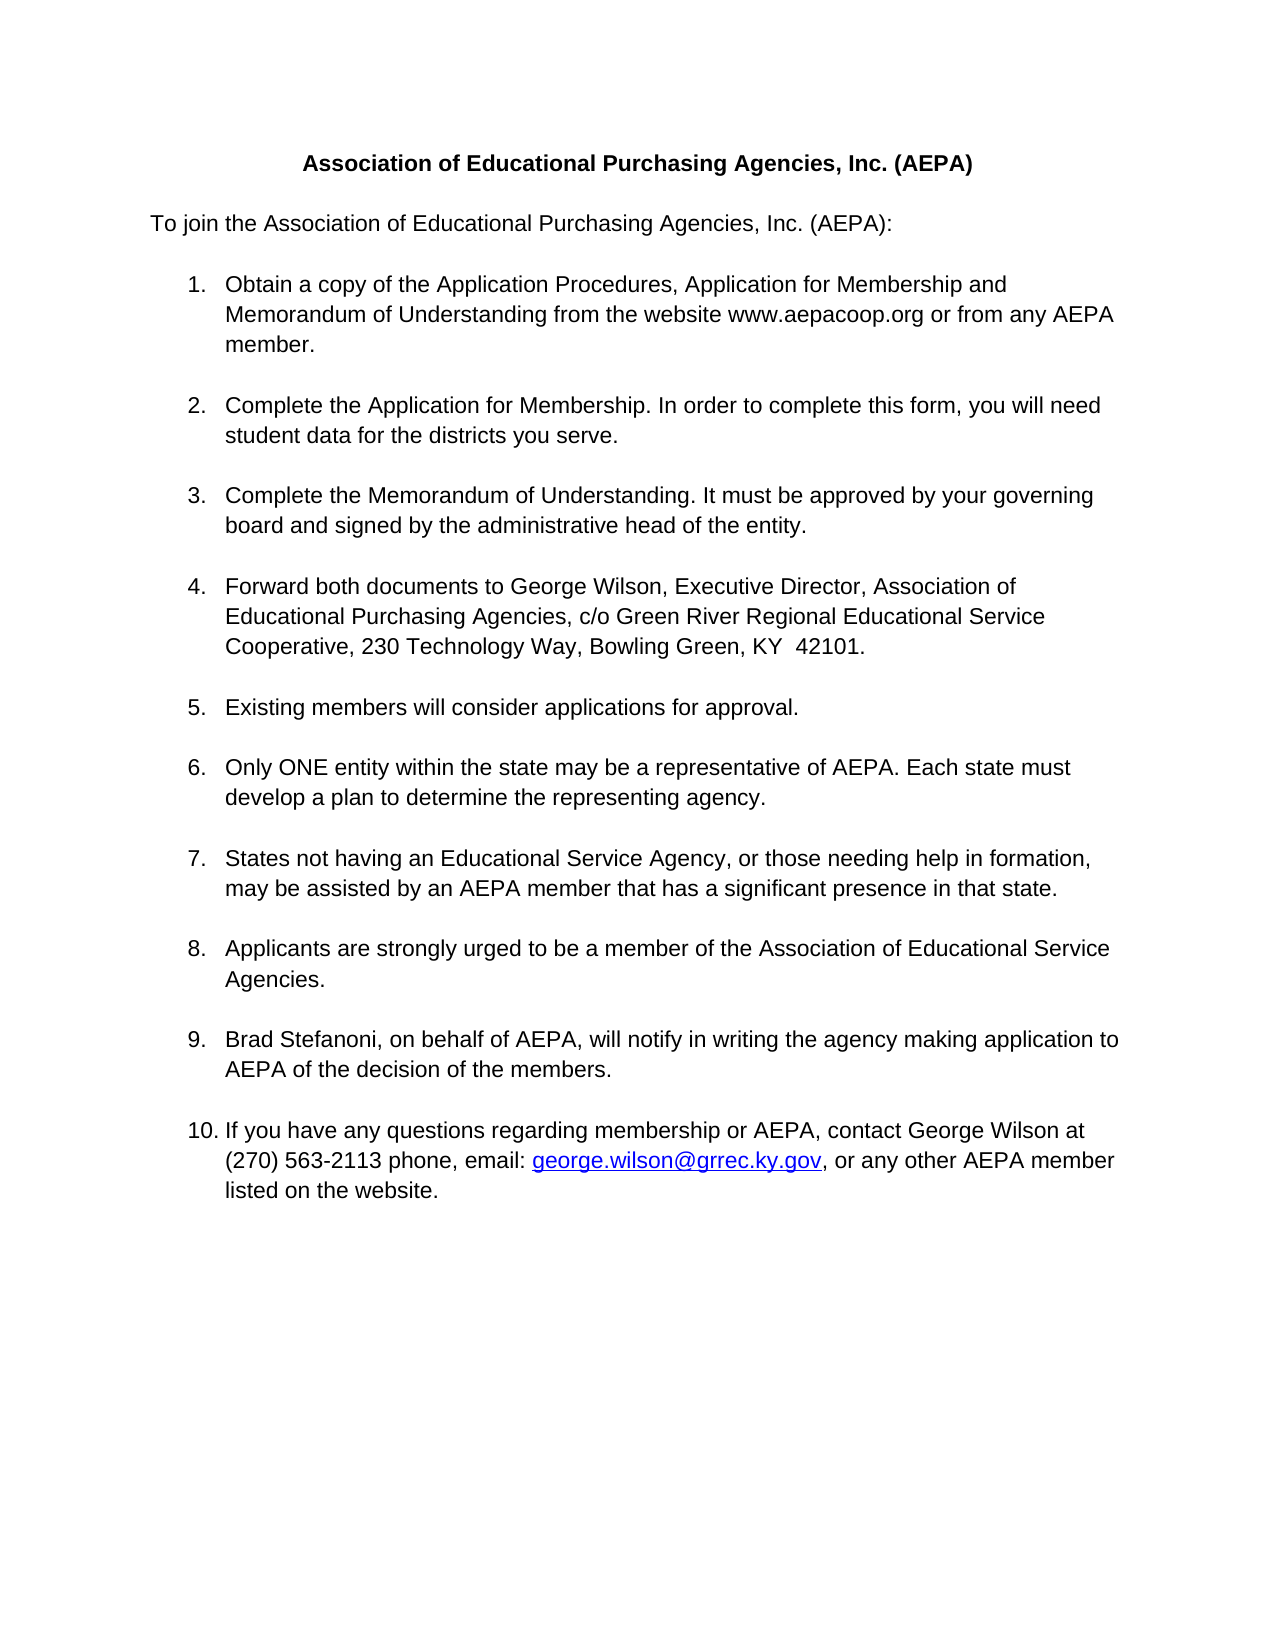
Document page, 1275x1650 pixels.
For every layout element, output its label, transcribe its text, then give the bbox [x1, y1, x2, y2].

list If you have any questions regarding membership or AEPA, contact George Wilson at (270) 563-2113 phone, email: george.wilson@grrec.ky.gov, or any other AEPA member listed on the website. [187, 1117, 1125, 1203]
list Complete the Memorandum of Understanding. It must be approved by your governing board and signed by the administrative head of the entity. [187, 482, 1125, 539]
text Association of Educational Purchasing Agencies, Inc. (AEPA) [150, 150, 1125, 176]
list States not having an Educational Service Agency, or those needing help in formation, may be assisted by an AEPA member that has a significant presence in that state. [187, 845, 1125, 901]
list Brad Stefanoni, on behalf of AEPA, will notify in writing the agency making application to AEPA of the decision of the members. [187, 1026, 1125, 1083]
text To join the Association of Educational Purchasing Agencies, Inc. (AEPA): [150, 210, 1125, 237]
list Only ONE entity within the state may be a representative of AEPA. Each state must develop a plan to determine the representing agency. [187, 754, 1125, 811]
list Forward both documents to George Wilson, Executive Director, Association of Educational Purchasing Agencies, c/o Green River Regional Educational Service Cooperative, 230 Technology Way, Bowling Green, KY 42101. [187, 573, 1125, 660]
list Obtain a copy of the Application Procedures, Application for Membership and Memorandum of Understanding from the website www.aepacoop.org or from any AEPA member. [187, 271, 1125, 358]
list Complete the Application for Membership. In order to complete this form, you will need student data for the districts you serve. [187, 392, 1125, 448]
list Existing members will consider applications for approval. [187, 694, 1125, 720]
list Applicants are strongly urged to be a member of the Association of Educational Service Agencies. [187, 935, 1125, 992]
